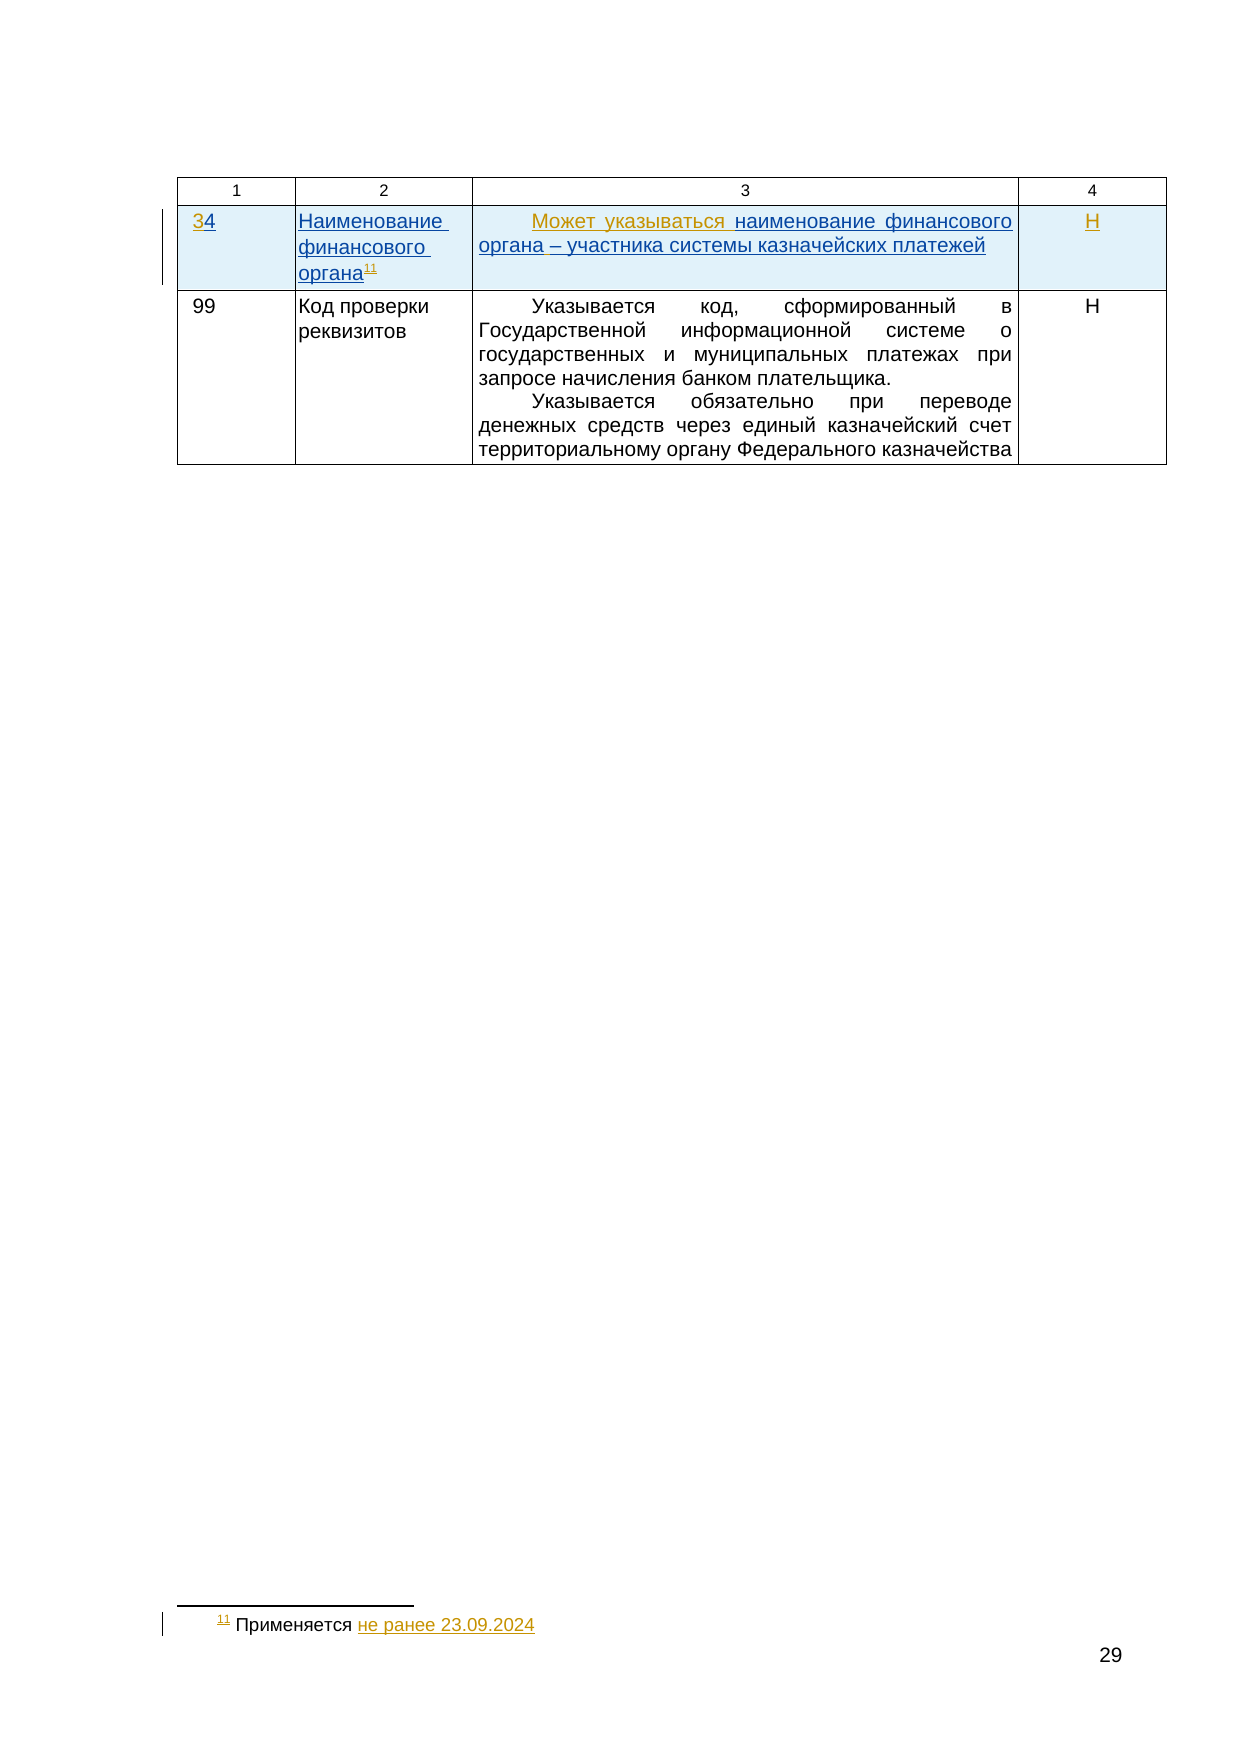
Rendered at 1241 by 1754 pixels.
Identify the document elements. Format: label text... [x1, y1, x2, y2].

table_header 4 [1019, 178, 1166, 205]
table_cell Указывается код, сформированный в Государственной информационной системе о государственных и муниципальных платежах при запросе начисления банком плательщика. Указывается обязательно при переводе денежных средств через единый казначейский счет территориальному органу Федерального казначейства [473, 291, 1018, 464]
table_header 1 [178, 178, 295, 205]
table_header 3 [473, 178, 1018, 205]
table_header 2 [296, 178, 472, 205]
table_cell Код проверки реквизитов [296, 291, 472, 464]
table_cell Н [1019, 291, 1166, 464]
table_cell 99 [178, 291, 295, 464]
